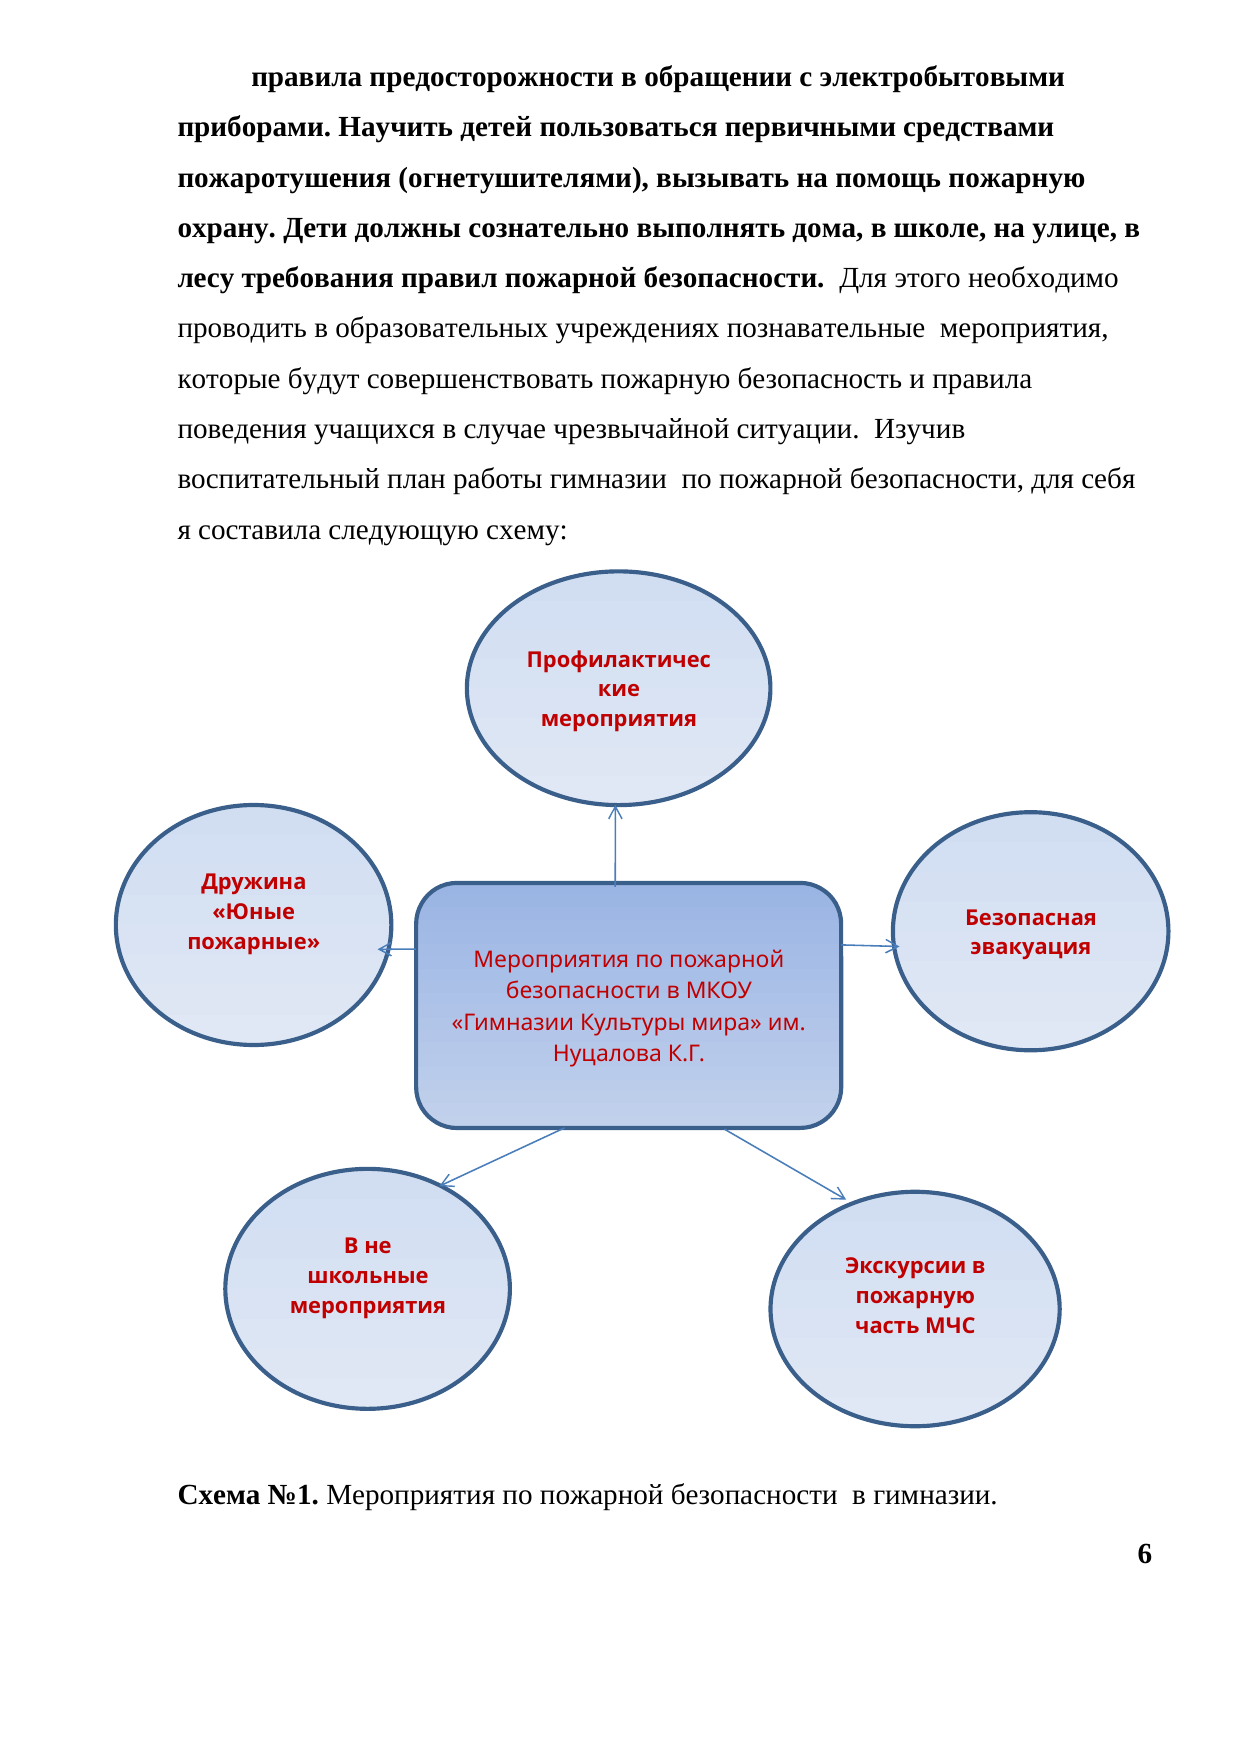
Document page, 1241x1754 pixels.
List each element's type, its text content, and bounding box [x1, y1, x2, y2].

text Схема №1. Мероприятия по пожарной безопасности в гимназии. [177, 1477, 1152, 1511]
text 6 [177, 1536, 1152, 1570]
text правила предосторожности в обращении с электробытовыми приборами. Научить детей пользоваться первичными средствами пожаротушения (огнетушителями), вызывать на помощь пожарную охрану. Дети должны сознательно выполнять дома, в школе, на улице, в лесу требования правил пожарной безопасности. Для этого необходимо проводить в образовательных учреждениях познавательные мероприятия, которые будут совершенствовать пожарную безопасность и правила поведения учащихся в случае чрезвычайной ситуации. Изучив воспитательный план работы гимназии по пожарной безопасности, для себя я составила следующую схему: [177, 59, 1152, 545]
